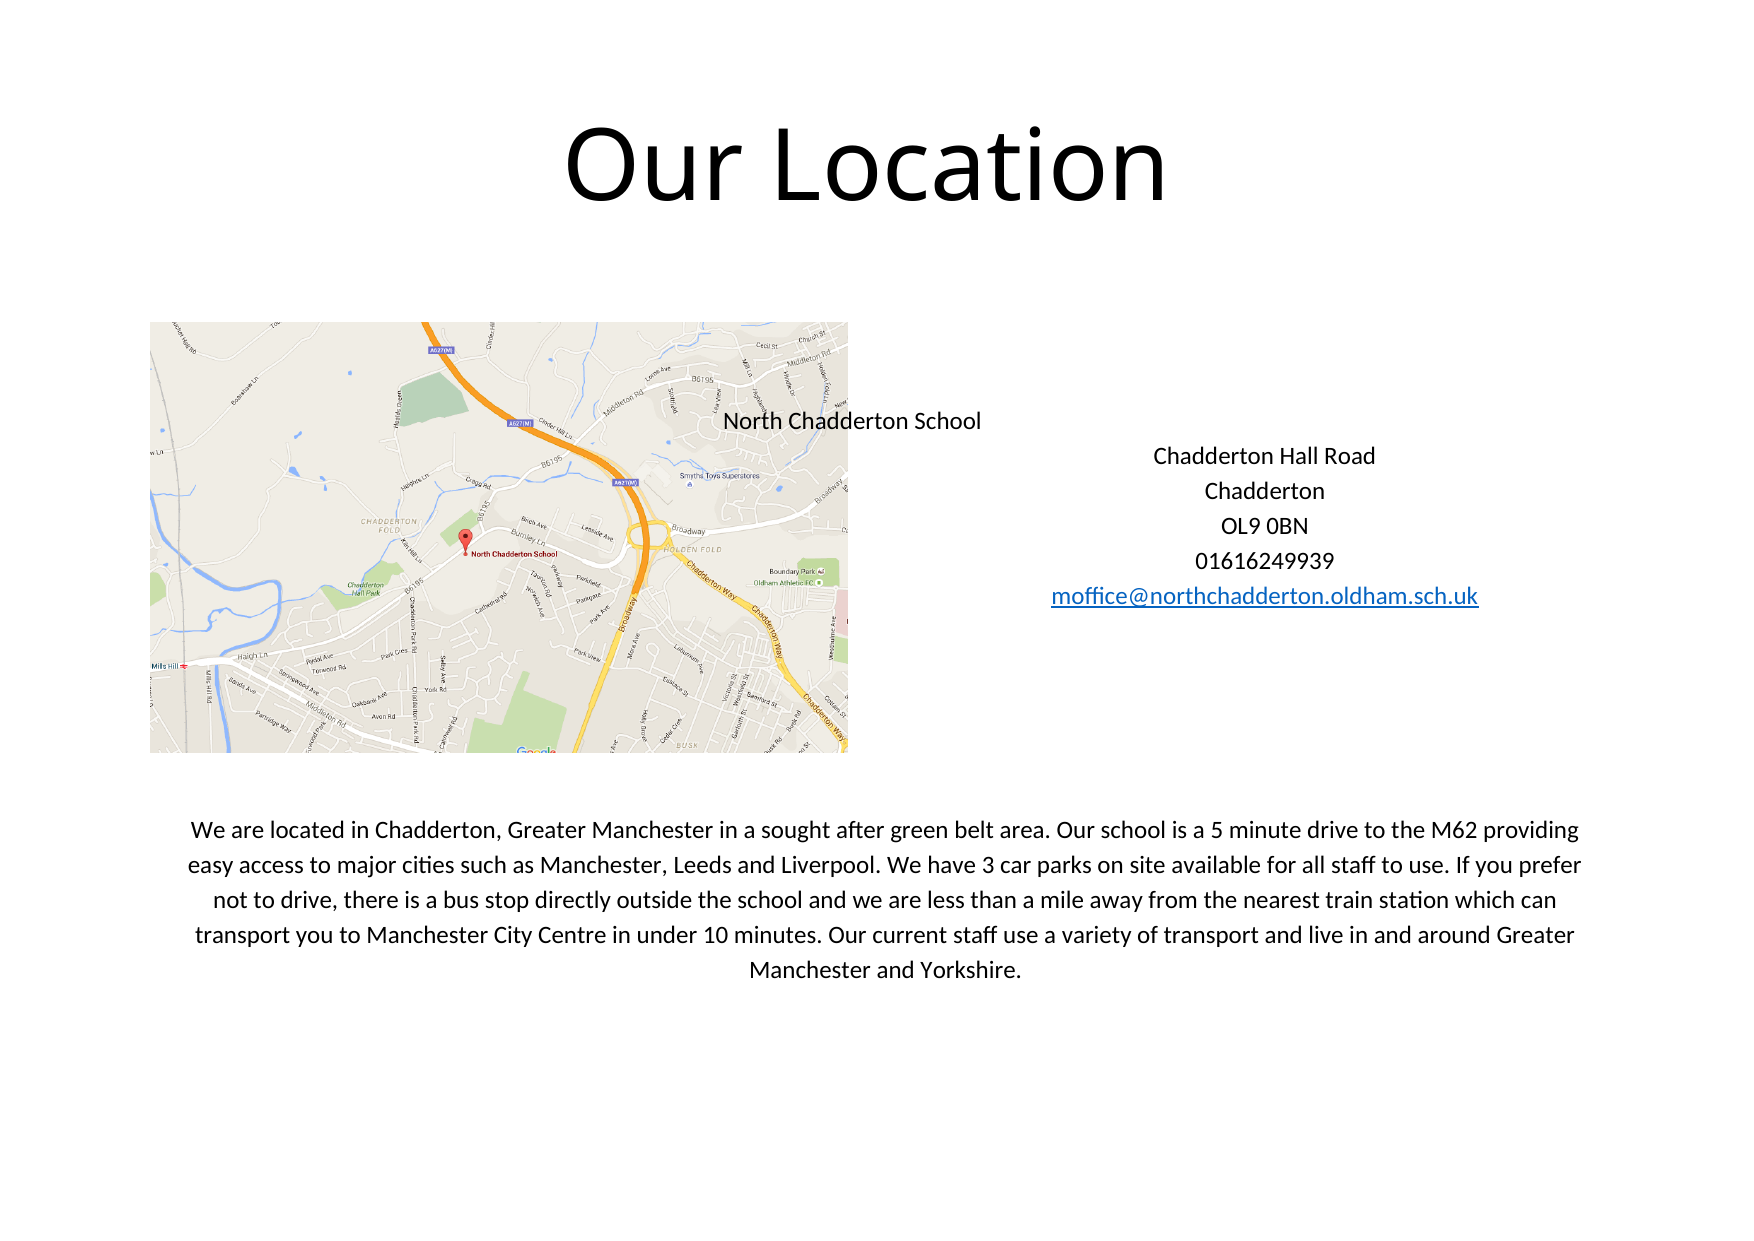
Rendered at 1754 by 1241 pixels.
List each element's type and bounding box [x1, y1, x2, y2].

picture [842, 419, 848, 427]
picture [150, 322, 848, 753]
